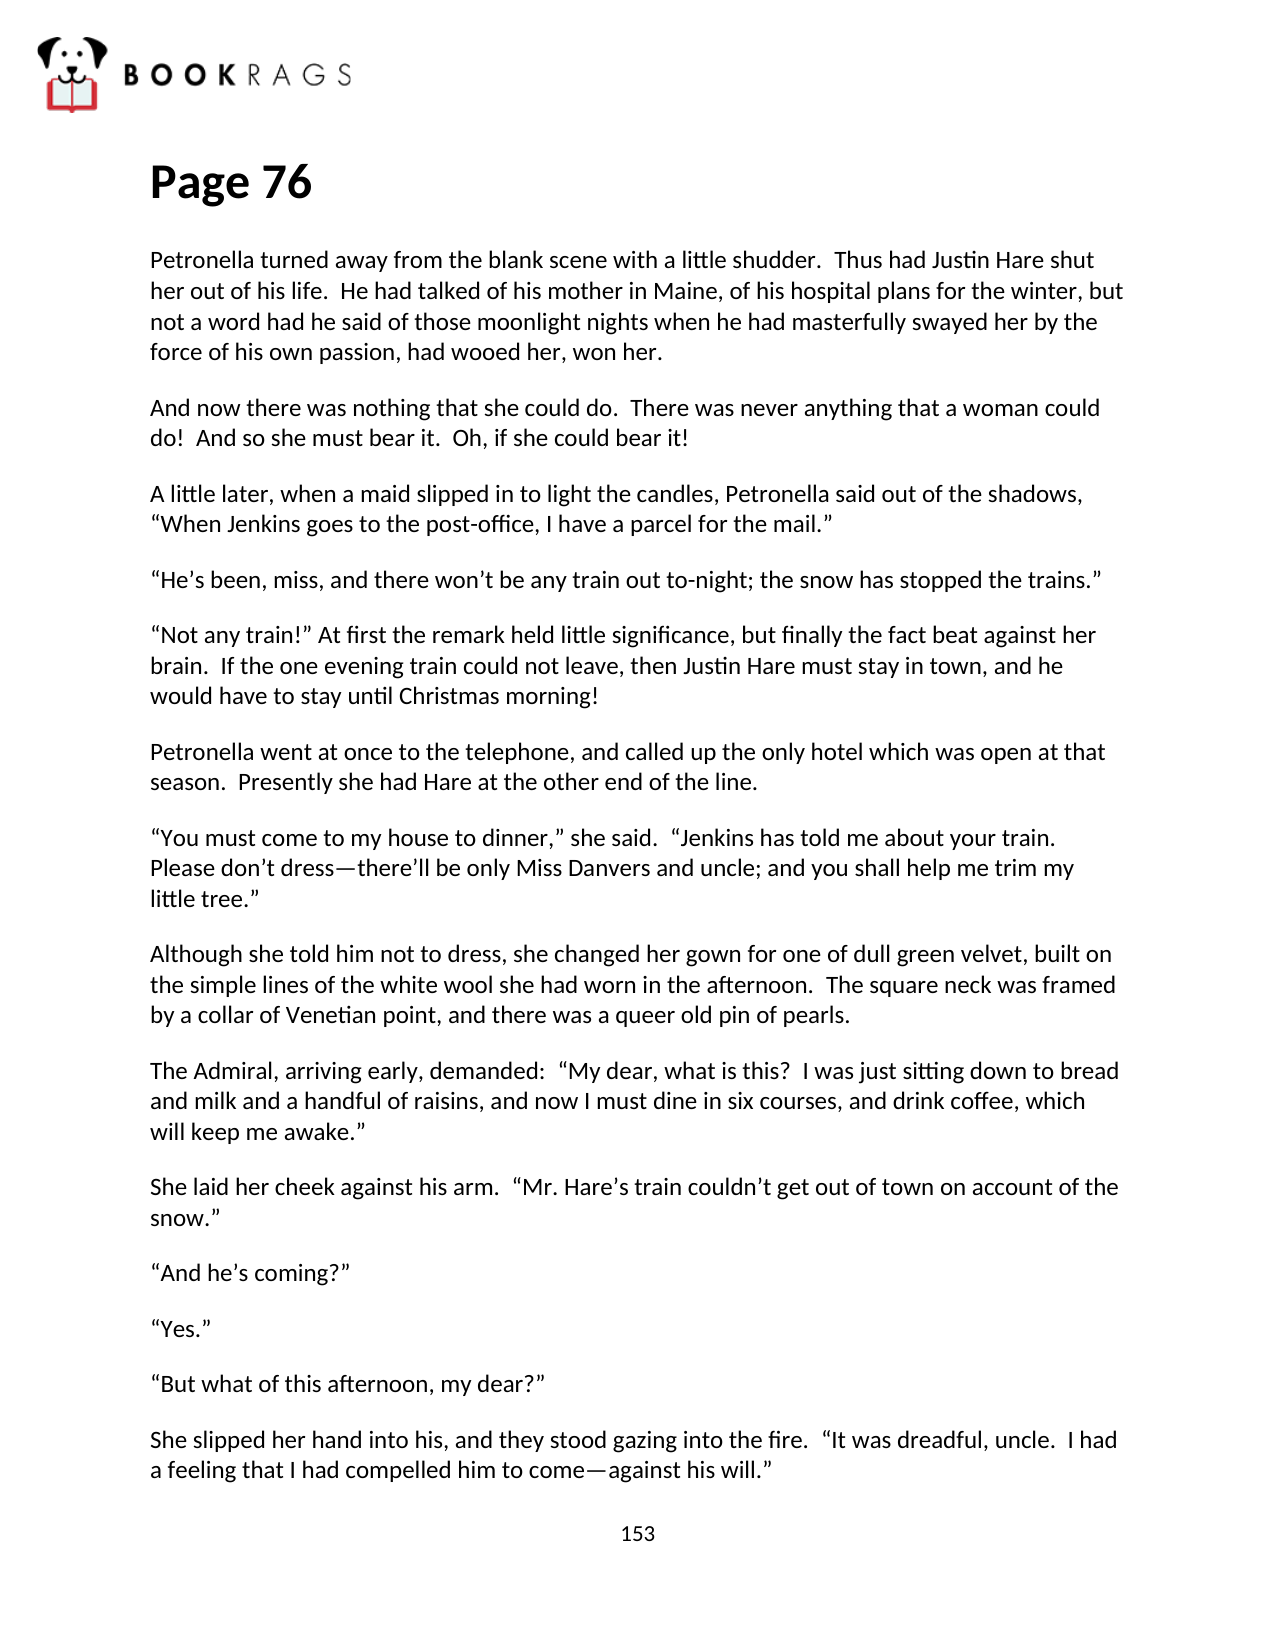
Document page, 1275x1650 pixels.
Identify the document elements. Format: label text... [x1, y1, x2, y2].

text “He’s been, miss, and there won’t be any train out to-night; the snow has stopped the trains.” [150, 564, 1125, 594]
text She laid her cheek against his arm. “Mr. Hare’s train couldn’t get out of town on account of the snow.” [150, 1172, 1125, 1233]
text Although she told him not to dress, she changed her gown for one of dull green velvet, built on the simple lines of the white wool she had worn in the afternoon. The square neck was framed by a collar of Venetian point, and there was a queer old pin of pearls. [150, 938, 1125, 1030]
text The Admiral, arriving early, demanded: “My dear, what is this? I was just sitting down to bread and milk and a handful of raisins, and now I must dine in six courses, and drink coffee, which will keep me awake.” [150, 1055, 1125, 1147]
picture [37, 37, 351, 113]
text “Yes.” [150, 1313, 1125, 1344]
text A little later, when a maid slipped in to light the candles, Petronella said out of the shadows, “When Jenkins goes to the post-office, I have a parcel for the mail.” [150, 478, 1125, 539]
text Petronella went at once to the telephone, and called up the only hotel which was open at that season. Presently she had Hare at the other end of the line. [150, 736, 1125, 797]
text “You must come to my house to dinner,” she said. “Jenkins has told me about your train. Please don’t dress—­there’ll be only Miss Danvers and uncle; and you shall help me trim my little tree.” [150, 822, 1125, 913]
text “Not any train!” At first the remark held little significance, but finally the fact beat against her brain. If the one evening train could not leave, then Justin Hare must stay in town, and he would have to stay until Christmas morning! [150, 619, 1125, 711]
text She slipped her hand into his, and they stood gazing into the fire. “It was dreadful, uncle. I had a feeling that I had compelled him to come—­against his will.” [150, 1424, 1125, 1485]
text Page 76 [150, 150, 1125, 211]
text And now there was nothing that she could do. There was never anything that a woman could do! And so she must bear it. Oh, if she could bear it! [150, 392, 1125, 453]
text Petronella turned away from the blank scene with a little shudder. Thus had Justin Hare shut her out of his life. He had talked of his mother in Maine, of his hospital plans for the winter, but not a word had he said of those moonlight nights when he had masterfully swayed her by the force of his own passion, had wooed her, won her. [150, 244, 1125, 367]
text “But what of this afternoon, my dear?” [150, 1369, 1125, 1399]
text “And he’s coming?” [150, 1258, 1125, 1288]
